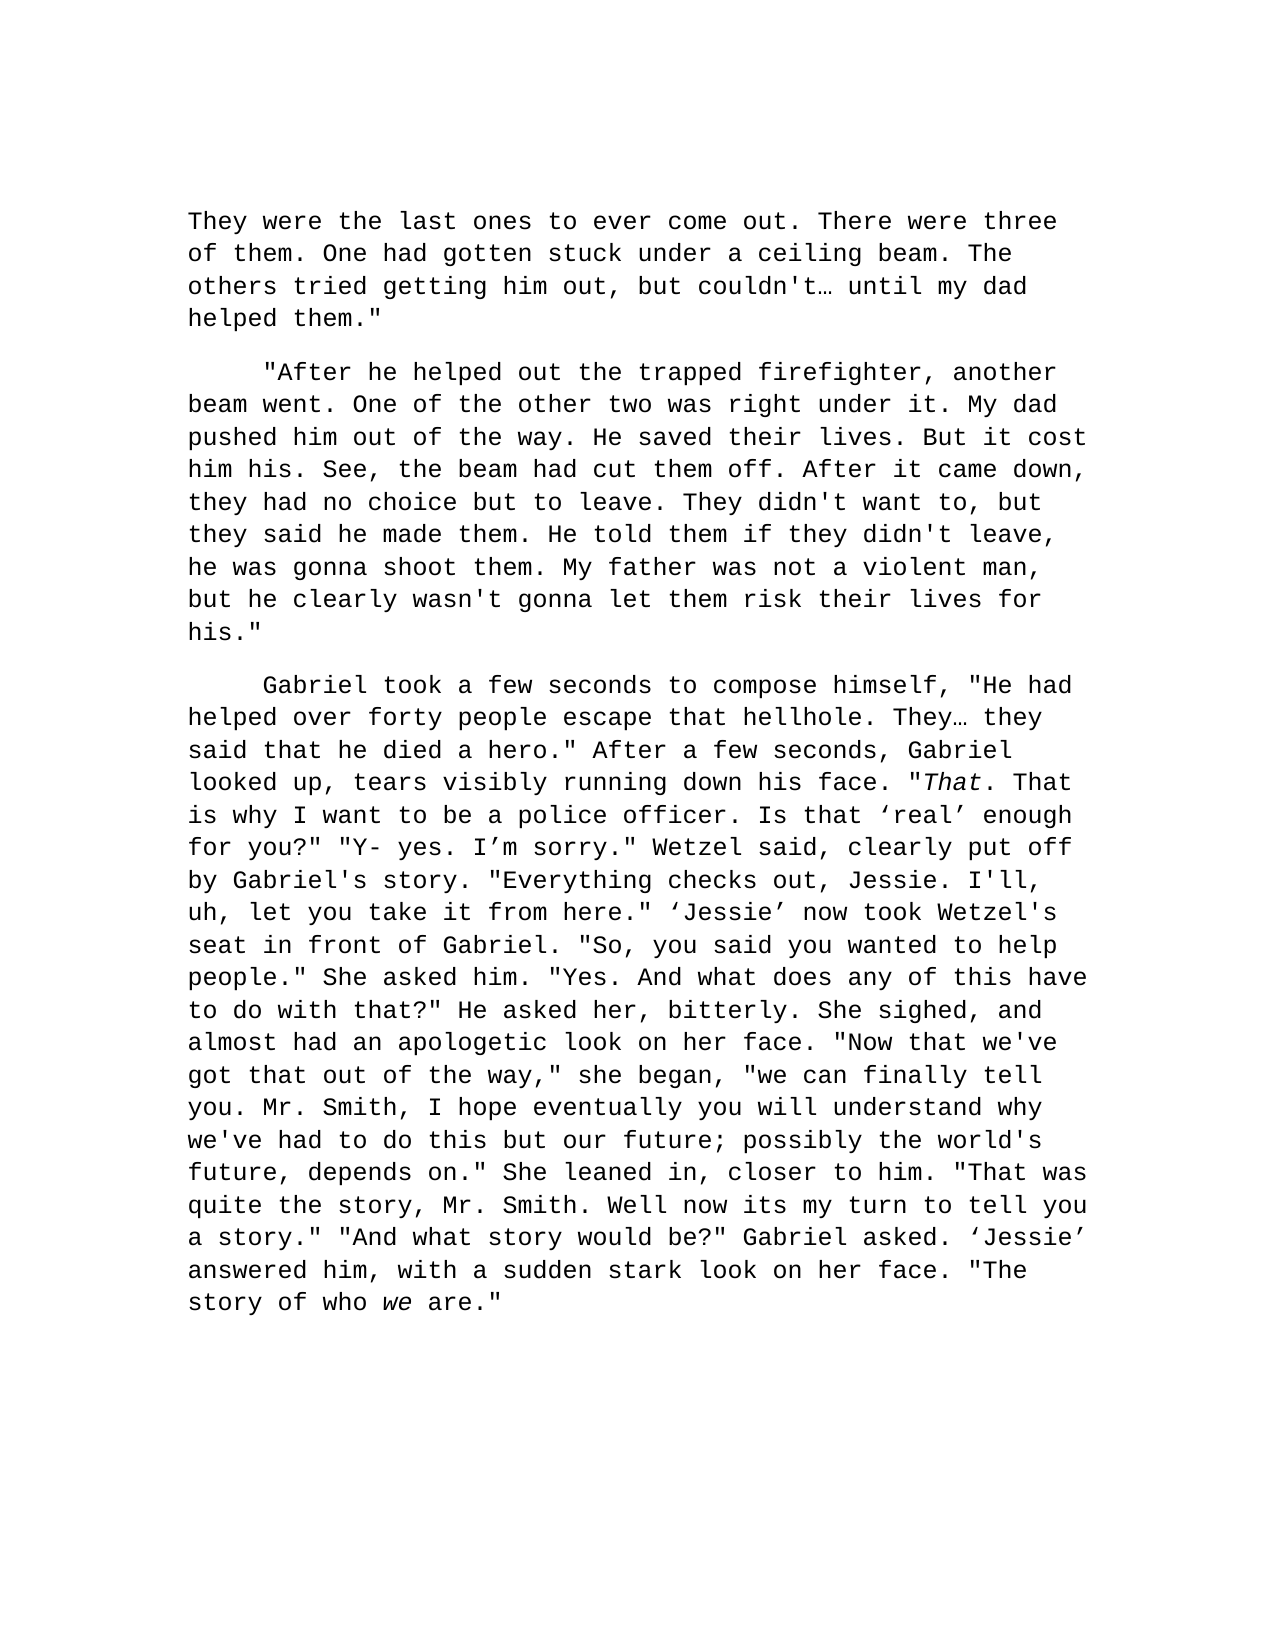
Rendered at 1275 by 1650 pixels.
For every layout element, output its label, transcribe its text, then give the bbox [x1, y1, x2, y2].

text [187, 208, 1087, 334]
text Gabriel took a few seconds to compose himself, "He had helped over forty people escape that hellhole. They… they said that he died a hero." After a few seconds, Gabriel looked up, tears visibly running down his face. "That. That is why I want to be a police officer. Is that ‘real’ enough for you?" "Y- yes. I’m sorry." Wetzel said, clearly put off by Gabriel's story. "Everything checks out, Jessie. I'll, uh, let you take it from here." ‘Jessie’ now took Wetzel's seat in front of Gabriel. "So, you said you wanted to help people." She asked him. "Yes. And what does any of this have to do with that?" He asked her, bitterly. She sighed, and almost had an apologetic look on her face. "Now that we've got that out of the way," she began, "we can finally tell you. Mr. Smith, I hope eventually you will understand why we've had to do this but our future; possibly the world's future, depends on." She leaned in, closer to him. "That was quite the story, Mr. Smith. Well now its my turn to tell you a story." "And what story would be?" Gabriel asked. ‘Jessie’ answered him, with a sudden stark look on her face. "The story of who we are." [187, 672, 1087, 1318]
text "After he helped out the trapped firefighter, another beam went. One of the other two was right under it. My dad pushed him out of the way. He saved their lives. But it cost him his. See, the beam had cut them off. After it came down, they had no choice but to leave. They didn't want to, but they said he made them. He told them if they didn't leave, he was gonna shoot them. My father was not a violent man, but he clearly wasn't gonna let them risk their lives for his." [187, 359, 1087, 647]
